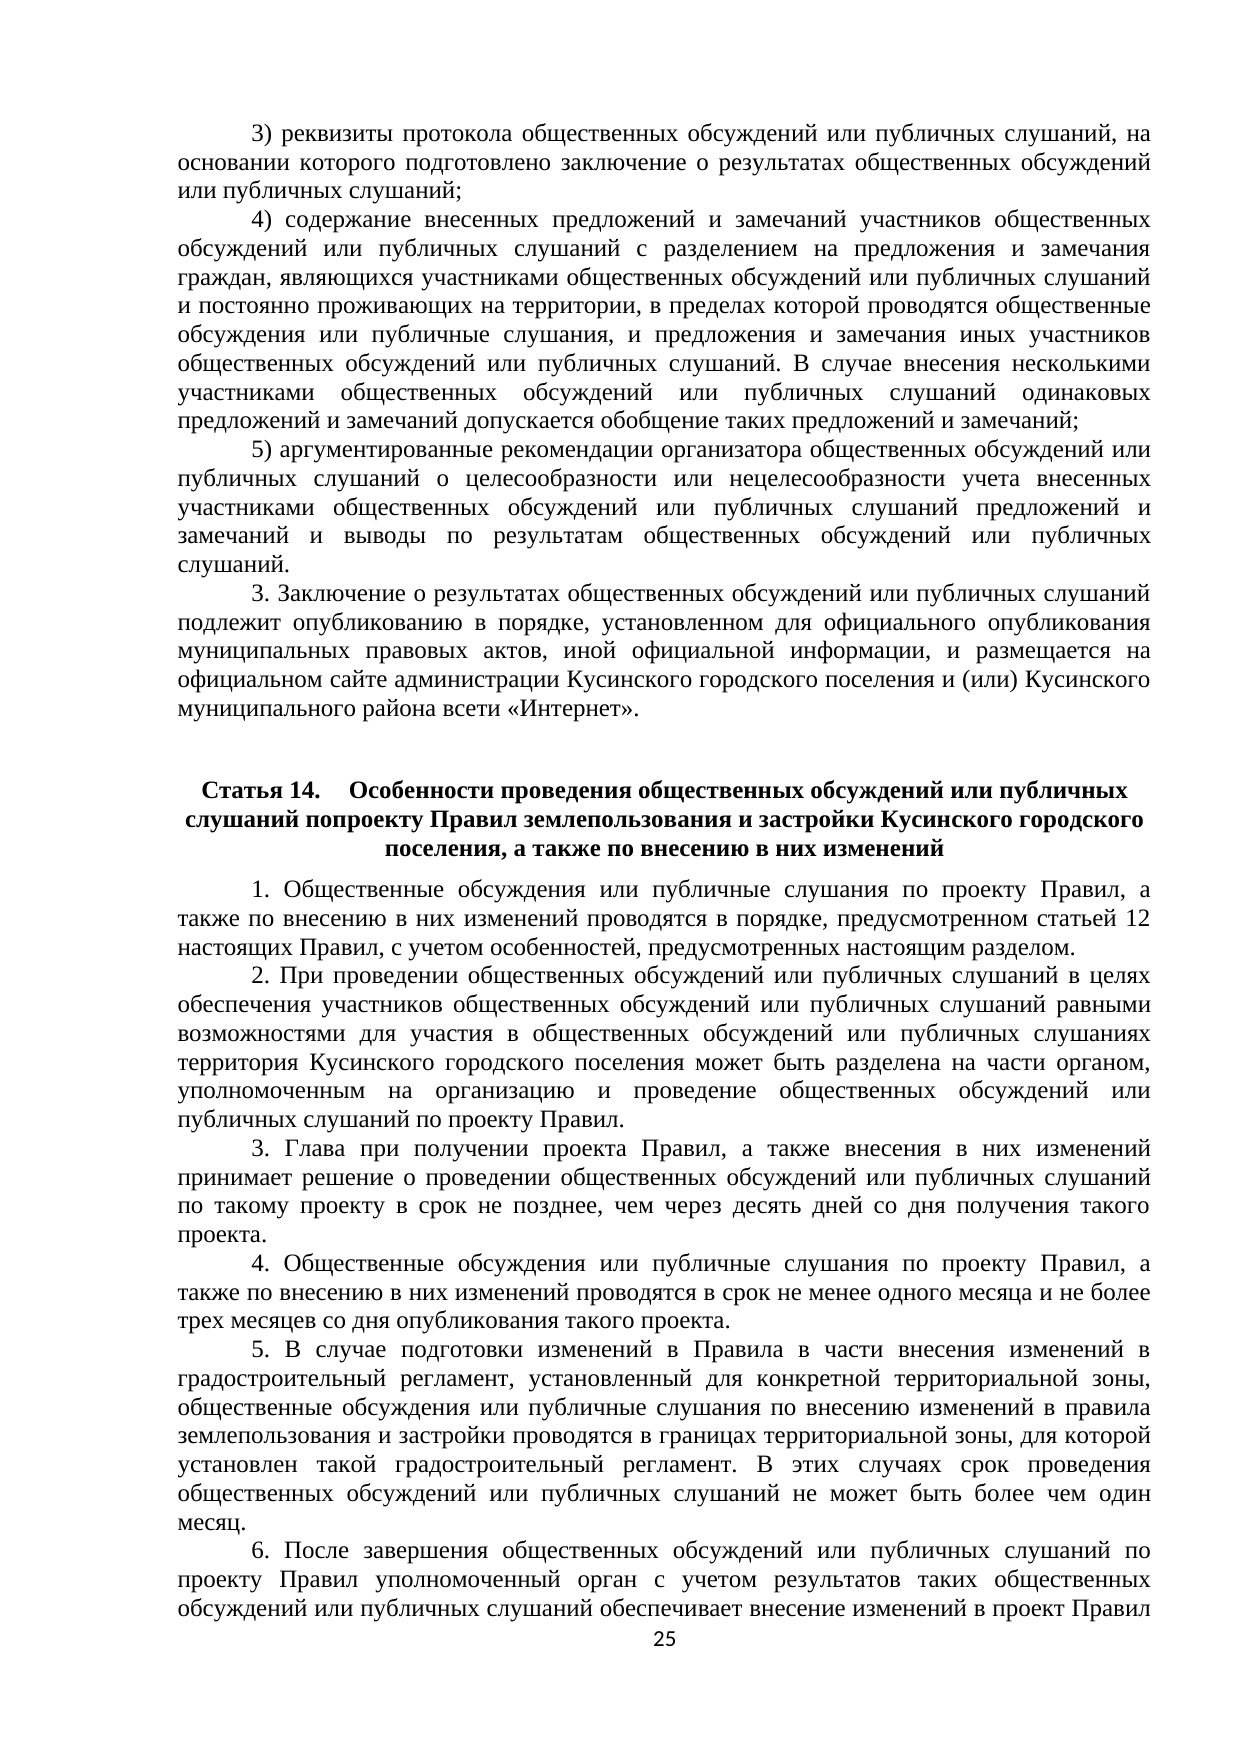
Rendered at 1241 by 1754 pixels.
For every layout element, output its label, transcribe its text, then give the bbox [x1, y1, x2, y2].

text 5) аргументированные рекомендации организатора общественных обсуждений или публичных слушаний о целесообразности или нецелесообразности учета внесенных участниками общественных обсуждений или публичных слушаний предложений и замечаний и выводы по результатам общественных обсуждений или публичных слушаний. [177, 434, 1152, 578]
text 3) реквизиты протокола общественных обсуждений или публичных слушаний, на основании которого подготовлено заключение о результатах общественных обсуждений или публичных слушаний; [177, 118, 1152, 204]
text 2. При проведении общественных обсуждений или публичных слушаний в целях обеспечения участников общественных обсуждений или публичных слушаний равными возможностями для участия в общественных обсуждений или публичных слушаниях территория Кусинского городского поселения может быть разделена на части органом, уполномоченным на организацию и проведение общественных обсуждений или публичных слушаний по проекту Правил. [177, 961, 1152, 1133]
list Особенности проведения общественных обсуждений или публичных слушаний попроекту Правил землепользования и застройки Кусинского городского поселения, а также по внесению в них изменений [177, 776, 1152, 862]
text 3. Глава при получении проекта Правил, а также внесения в них изменений принимает решение о проведении общественных обсуждений или публичных слушаний по такому проекту в срок не позднее, чем через десять дней со дня получения такого проекта. [177, 1133, 1152, 1248]
text 1. Общественные обсуждения или публичные слушания по проекту Правил, а также по внесению в них изменений проводятся в порядке, предусмотренном статьей 12 настоящих Правил, с учетом особенностей, предусмотренных настоящим разделом. [177, 874, 1152, 961]
text 5. В случае подготовки изменений в Правила в части внесения изменений в градостроительный регламент, установленный для конкретной территориальной зоны, общественные обсуждения или публичные слушания по внесению изменений в правила землепользования и застройки проводятся в границах территориальной зоны, для которой установлен такой градостроительный регламент. В этих случаях срок проведения общественных обсуждений или публичных слушаний не может быть более чем один месяц. [177, 1334, 1152, 1536]
text 4) содержание внесенных предложений и замечаний участников общественных обсуждений или публичных слушаний с разделением на предложения и замечания граждан, являющихся участниками общественных обсуждений или публичных слушаний и постоянно проживающих на территории, в пределах которой проводятся общественные обсуждения или публичные слушания, и предложения и замечания иных участников общественных обсуждений или публичных слушаний. В случае внесения несколькими участниками общественных обсуждений или публичных слушаний одинаковых предложений и замечаний допускается обобщение таких предложений и замечаний; [177, 204, 1152, 434]
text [177, 1536, 1152, 1622]
text 3. Заключение о результатах общественных обсуждений или публичных слушаний подлежит опубликованию в порядке, установленном для официального опубликования муниципальных правовых актов, иной официальной информации, и размещается на официальном сайте администрации Кусинского городского поселения и (или) Кусинского муниципального района всети «Интернет». [177, 578, 1152, 722]
text 4. Общественные обсуждения или публичные слушания по проекту Правил, а также по внесению в них изменений проводятся в срок не менее одного месяца и не более трех месяцев со дня опубликования такого проекта. [177, 1248, 1152, 1334]
